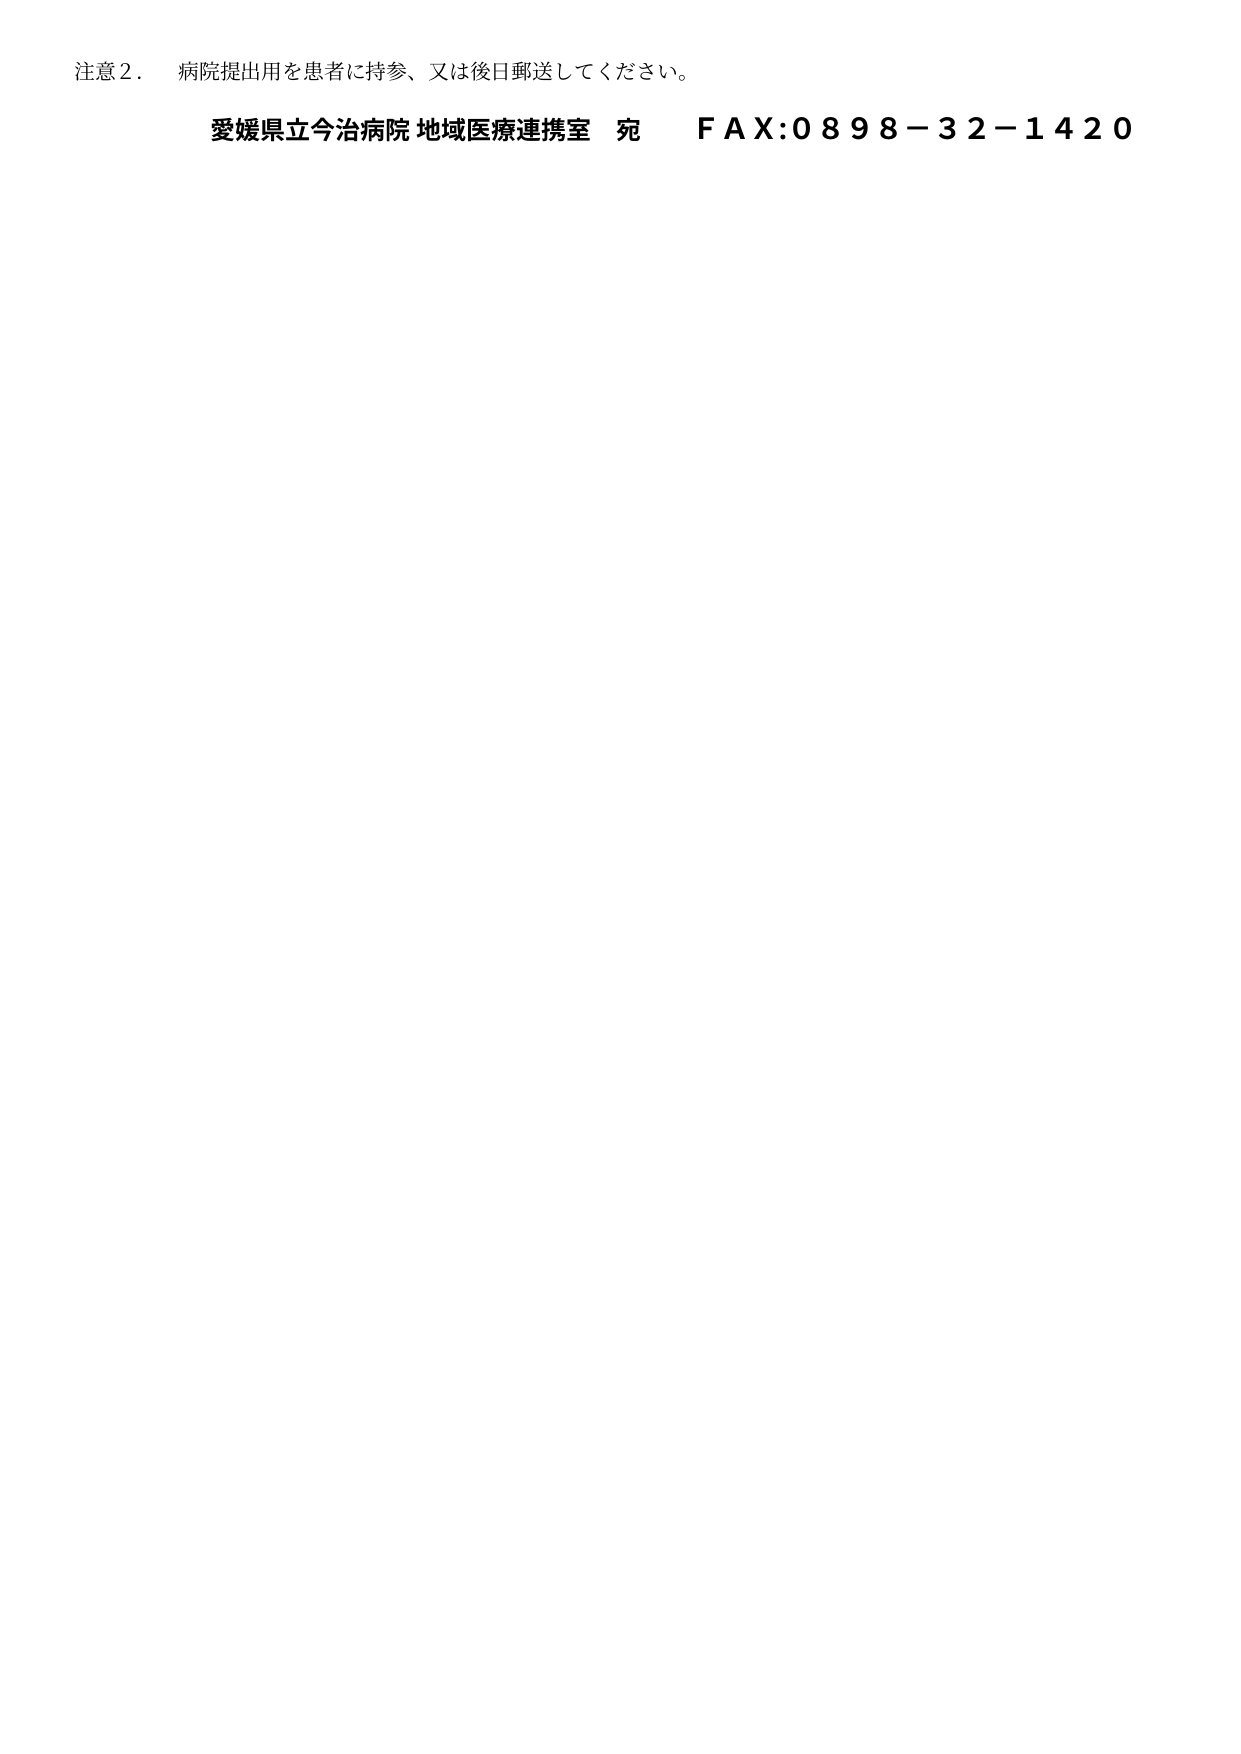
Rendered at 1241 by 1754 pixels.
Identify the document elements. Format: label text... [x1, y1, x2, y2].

text 愛媛県立今治病院 地域医療連携室 宛 ＦＡＸ:０８９８－３２－１４２０ [74, 89, 1137, 164]
text 注意２． 病院提出用を患者に持参、又は後日郵送してください。 [74, 52, 1137, 89]
